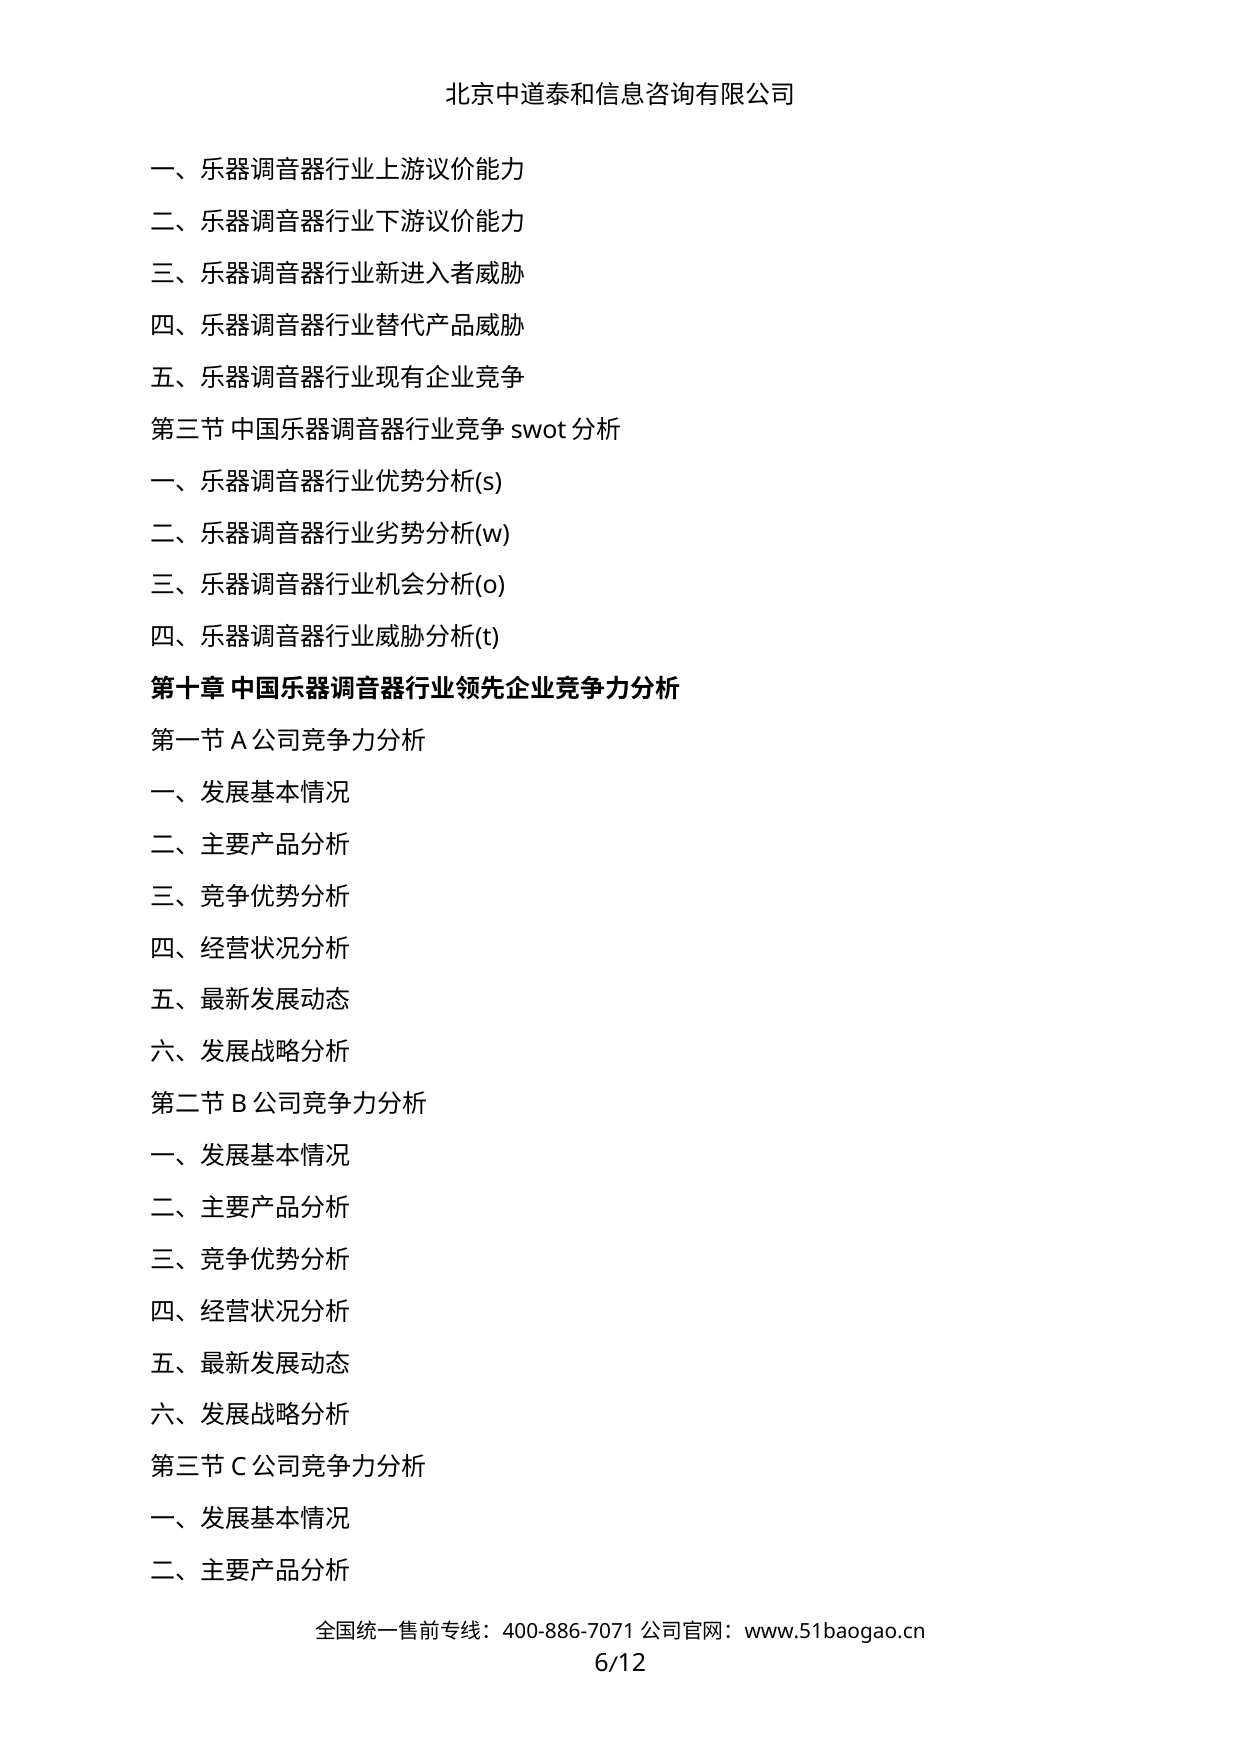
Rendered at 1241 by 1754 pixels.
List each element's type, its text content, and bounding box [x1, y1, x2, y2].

text 第三节 C公司竞争力分析 [150, 1447, 1090, 1483]
text 二、主要产品分析 [150, 1187, 1090, 1224]
text 一、发展基本情况 [150, 1499, 1090, 1535]
text 五、最新发展动态 [150, 1343, 1090, 1379]
text 二、乐器调音器行业下游议价能力 [150, 202, 1090, 238]
text 二、主要产品分析 [150, 824, 1090, 861]
text 一、乐器调音器行业优势分析(s) [150, 461, 1090, 497]
text 第十章 中国乐器调音器行业领先企业竞争力分析 [150, 669, 1090, 705]
text 六、发展战略分析 [150, 1395, 1090, 1431]
text 四、乐器调音器行业替代产品威胁 [150, 306, 1090, 342]
text 二、主要产品分析 [150, 1551, 1090, 1587]
text 四、经营状况分析 [150, 1291, 1090, 1327]
text 一、乐器调音器行业上游议价能力 [150, 150, 1090, 186]
text 五、最新发展动态 [150, 980, 1090, 1016]
text 第二节 B公司竞争力分析 [150, 1084, 1090, 1120]
text 二、乐器调音器行业劣势分析(w) [150, 513, 1090, 549]
text 五、乐器调音器行业现有企业竞争 [150, 357, 1090, 394]
text 第三节 中国乐器调音器行业竞争swot分析 [150, 409, 1090, 446]
text 三、竞争优势分析 [150, 1239, 1090, 1276]
text 第一节 A公司竞争力分析 [150, 721, 1090, 757]
text 三、乐器调音器行业机会分析(o) [150, 565, 1090, 601]
text 四、经营状况分析 [150, 928, 1090, 964]
text 六、发展战略分析 [150, 1032, 1090, 1068]
text 四、乐器调音器行业威胁分析(t) [150, 617, 1090, 653]
text 三、竞争优势分析 [150, 876, 1090, 912]
text 三、乐器调音器行业新进入者威胁 [150, 254, 1090, 290]
text 一、发展基本情况 [150, 772, 1090, 809]
text 一、发展基本情况 [150, 1136, 1090, 1172]
